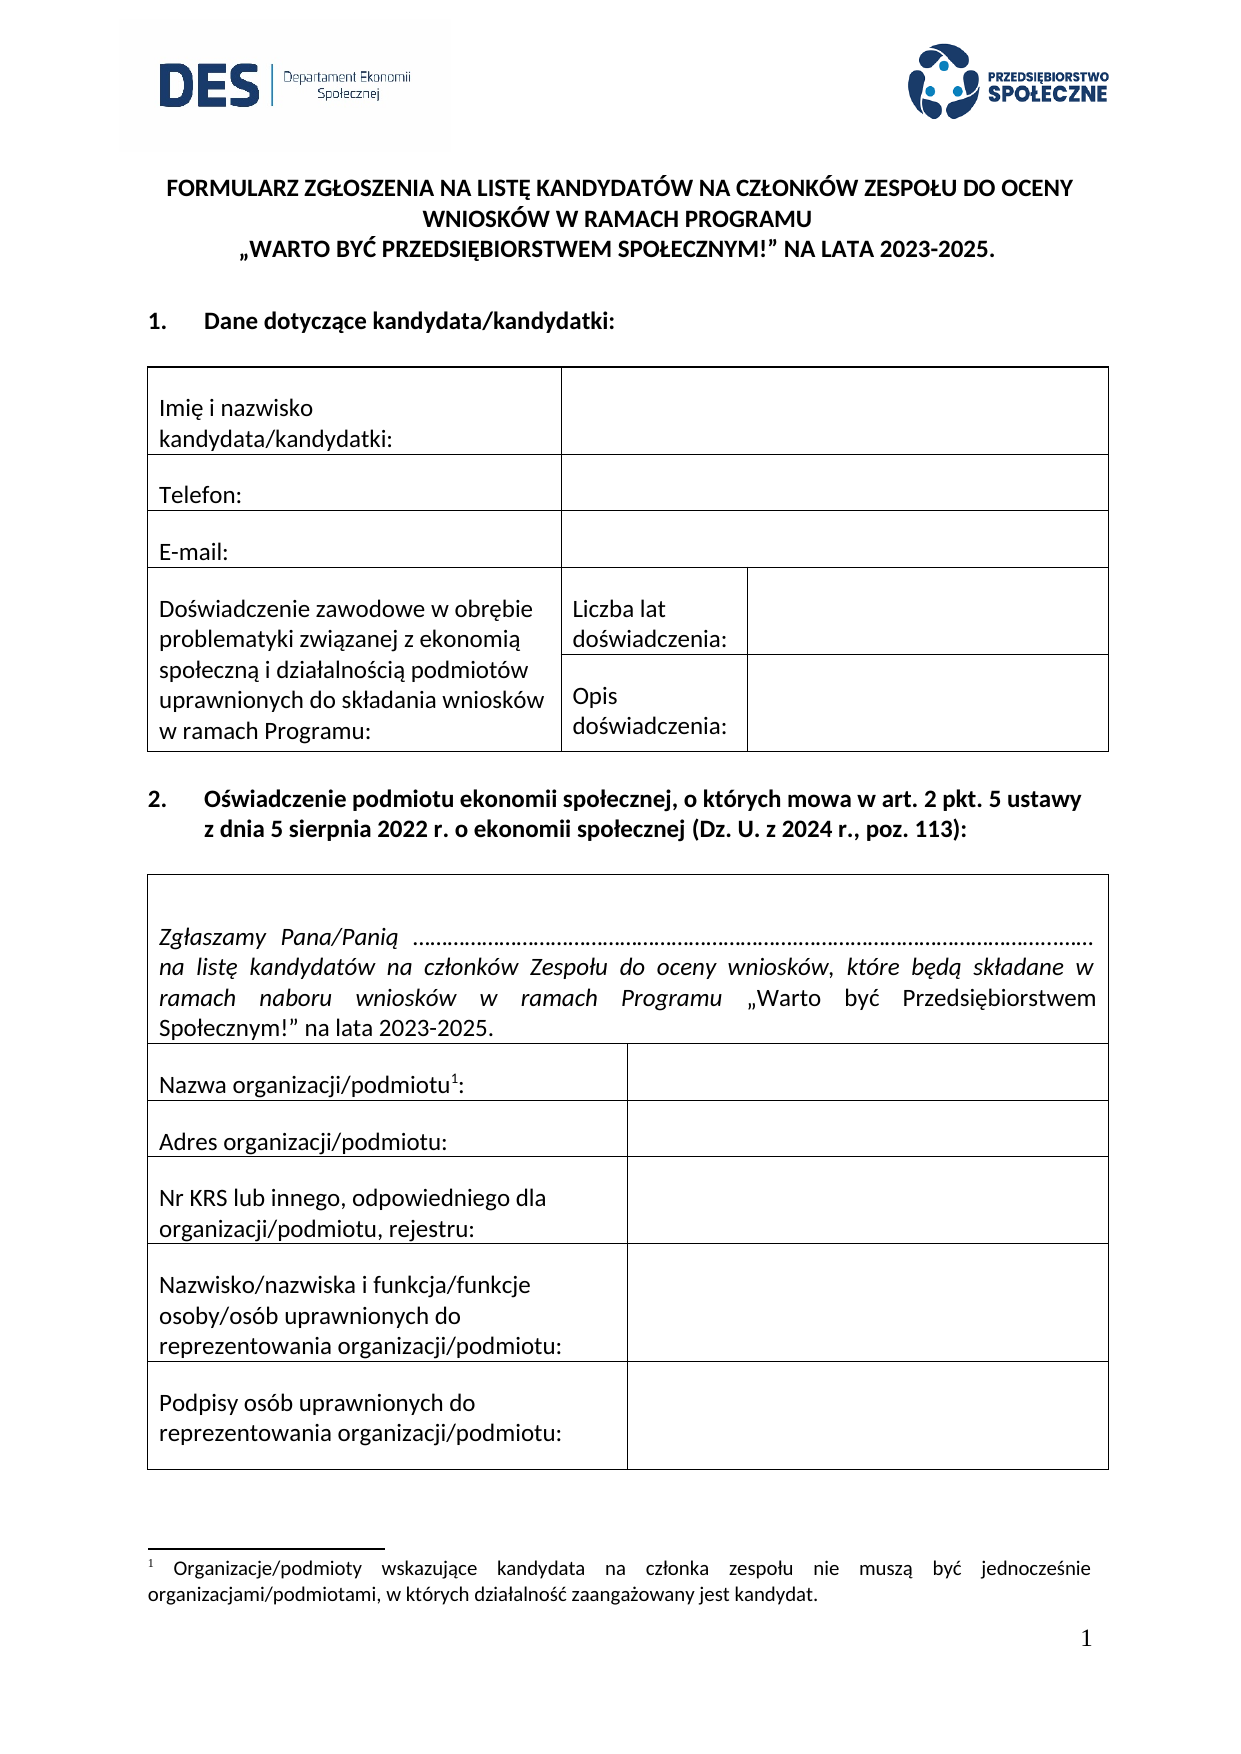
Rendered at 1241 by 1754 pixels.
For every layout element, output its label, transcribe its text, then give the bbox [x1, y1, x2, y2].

table_cell Opis doświadczenia: [562, 655, 747, 751]
table_header [562, 368, 1108, 453]
table_cell Nazwisko/nazwiska i funkcja/funkcje osoby/osób uprawnionych do reprezentowania organizacji/podmiotu: [148, 1244, 627, 1361]
table_cell [628, 1044, 1108, 1100]
table_cell Nr KRS lub innego, odpowiedniego dla organizacji/podmiotu, rejestru: [148, 1157, 627, 1243]
table_cell E-mail: [148, 511, 561, 567]
table_cell [748, 655, 1108, 751]
table_header Imię i nazwisko kandydata/kandydatki: [148, 368, 561, 453]
table_cell Liczba lat doświadczenia: [562, 568, 747, 654]
table_cell [628, 1101, 1108, 1156]
picture [119, 19, 451, 152]
text 2. Oświadczenie podmiotu ekonomii społecznej, o których mowa w art. 2 pkt. 5 ustawy z dnia 5 sierpnia 2022 r. o ekonomii społecznej (Dz. U. z 2024 r., poz. 113): [148, 783, 1093, 844]
table_cell [562, 511, 1108, 567]
table_cell Nazwa organizacji/podmiotu: [148, 1044, 627, 1100]
text 1. Dane dotyczące kandydata/kandydatki: [148, 305, 1093, 336]
table_cell Adres organizacji/podmiotu: [148, 1101, 627, 1156]
table_cell [628, 1157, 1108, 1243]
table_cell [562, 455, 1108, 510]
table_header Zgłaszamy Pana/Panią ………………………………………………………….……………………………………...…… na listę kandydatów na członków Zespołu do oceny wniosków, które będą składane w ramach naboru wniosków w ramach Programu „Warto być Przedsiębiorstwem Społecznym!” na lata 2023-2025. [148, 875, 1108, 1043]
table_cell [748, 568, 1108, 654]
table_cell Podpisy osób uprawnionych do reprezentowania organizacji/podmiotu: [148, 1362, 627, 1468]
text FORMULARZ ZGŁOSZENIA NA listę kandydatów na członków Zespołu do oceny wniosków W RAMACH PROGRAMU „WARTO BYĆ PRZEDSIĘBIORSTWEM SPOŁECZNYM!” NA LATA 2023-2025. [148, 173, 1093, 293]
table_cell Telefon: [148, 455, 561, 510]
table_cell Doświadczenie zawodowe w obrębie problematyki związanej z ekonomią społeczną i działalnością podmiotów uprawnionych do składania wniosków w ramach Programu: [148, 568, 561, 751]
table_cell [628, 1244, 1108, 1361]
picture [892, 19, 1121, 148]
table_cell [628, 1362, 1108, 1468]
